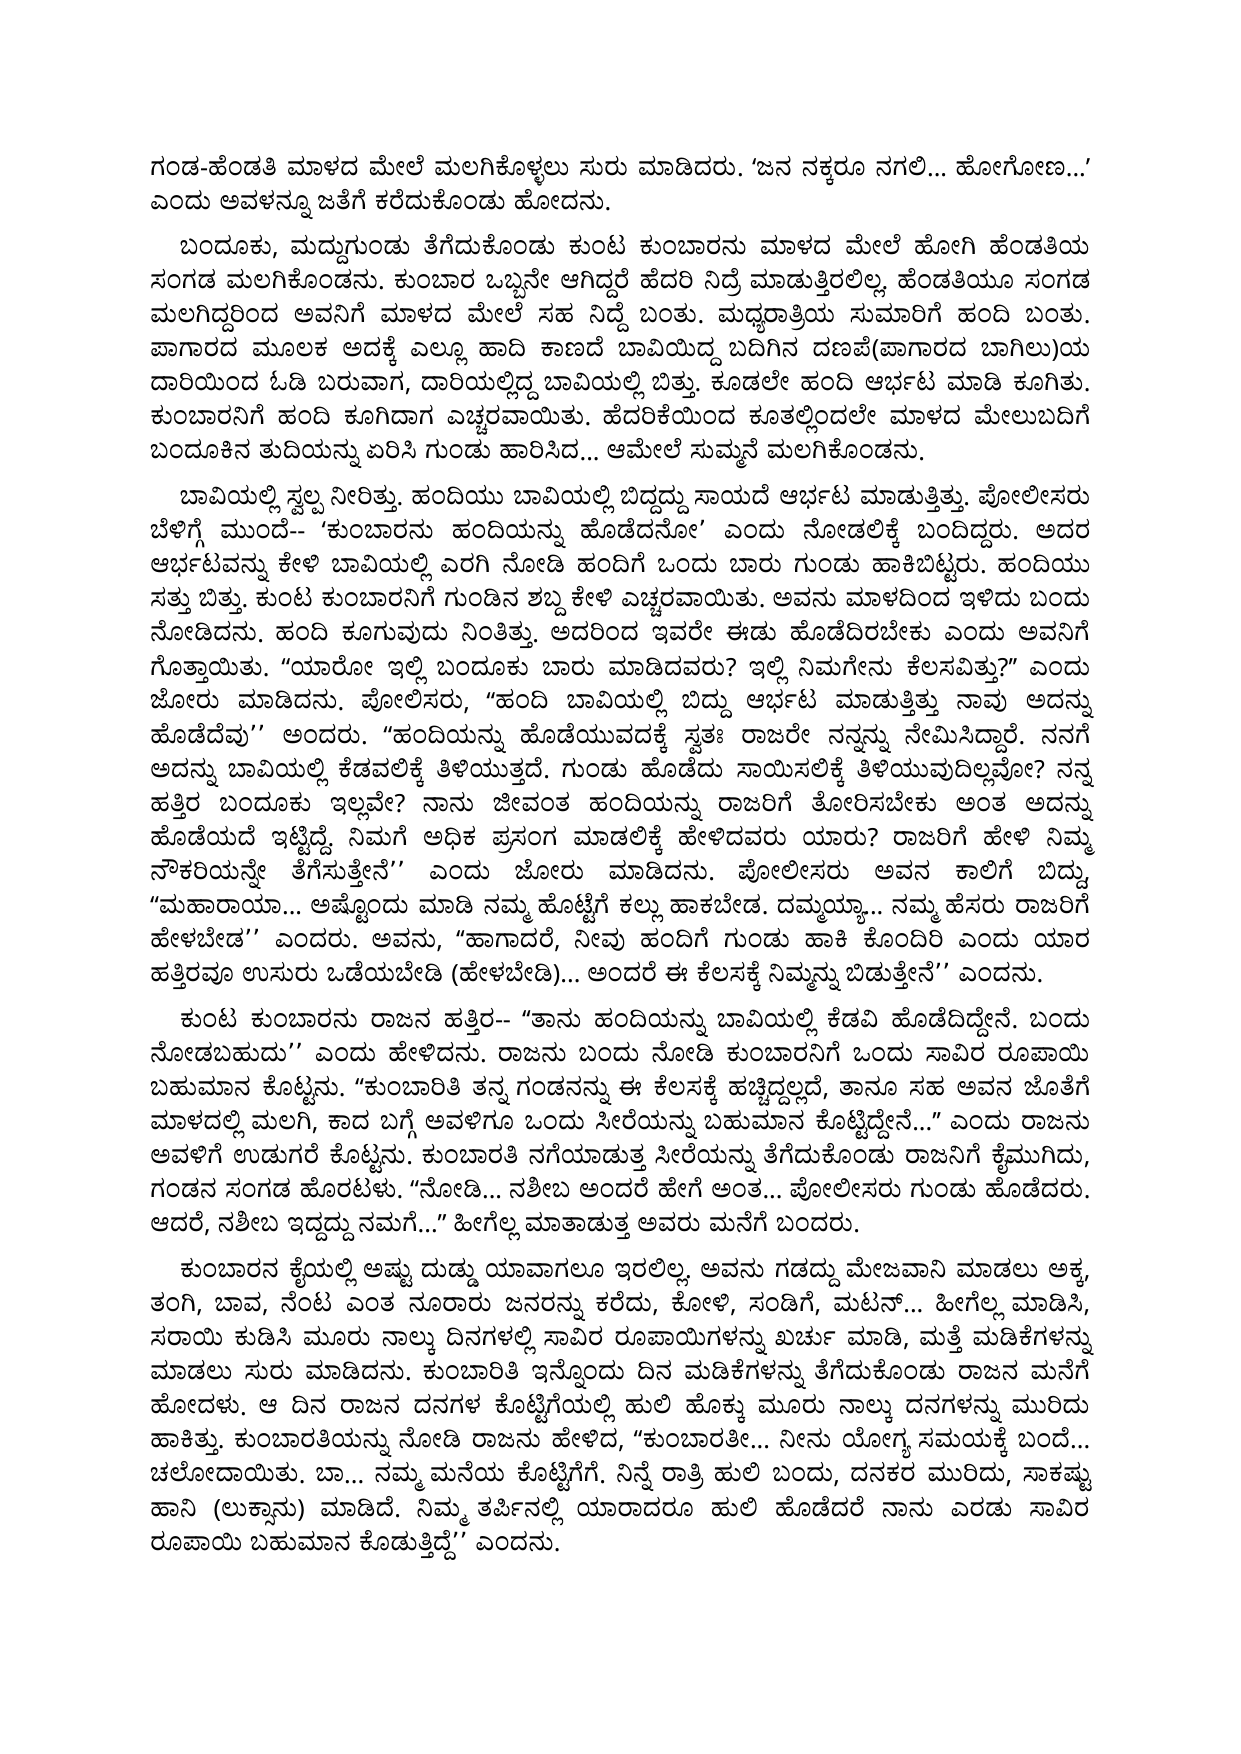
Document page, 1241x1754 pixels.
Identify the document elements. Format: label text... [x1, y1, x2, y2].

text ಬಂದೂಕು, ಮದ್ದುಗುಂಡು ತೆಗೆದುಕೊಂಡು ಕುಂಟ ಕುಂಬಾರನು ಮಾಳದ ಮೇಲೆ ಹೋಗಿ ಹೆಂಡತಿಯ ಸಂಗಡ ಮಲಗಿಕೊಂಡನು. ಕುಂಬಾರ ಒಬ್ಬನೇ ಆಗಿದ್ದರೆ ಹೆದರಿ ನಿದ್ರೆ ಮಾಡುತ್ತಿರಲಿಲ್ಲ. ಹೆಂಡತಿಯೂ ಸಂಗಡ ಮಲಗಿದ್ದರಿಂದ ಅವನಿಗೆ ಮಾಳದ ಮೇಲೆ ಸಹ ನಿದ್ದೆ ಬಂತು. ಮಧ್ಯರಾತ್ರಿಯ ಸುಮಾರಿಗೆ ಹಂದಿ ಬಂತು. ಪಾಗಾರದ ಮೂಲಕ ಅದಕ್ಕೆ ಎಲ್ಲೂ ಹಾದಿ ಕಾಣದೆ ಬಾವಿಯಿದ್ದ ಬದಿಗಿನ ದಣಪೆ(ಪಾಗಾರದ ಬಾಗಿಲು)ಯ ದಾರಿಯಿಂದ ಓಡಿ ಬರುವಾಗ, ದಾರಿಯಲ್ಲಿದ್ದ ಬಾವಿಯಲ್ಲಿ ಬಿತ್ತು. ಕೂಡಲೇ ಹಂದಿ ಆರ್ಭಟ ಮಾಡಿ ಕೂಗಿತು. ಕುಂಬಾರನಿಗೆ ಹಂದಿ ಕೂಗಿದಾಗ ಎಚ್ಚರವಾಯಿತು. ಹೆದರಿಕೆಯಿಂದ ಕೂತಲ್ಲಿಂದಲೇ ಮಾಳದ ಮೇಲುಬದಿಗೆ ಬಂದೂಕಿನ ತುದಿಯನ್ನು ಏರಿಸಿ ಗುಂಡು ಹಾರಿಸಿದ... ಆಮೇಲೆ ಸುಮ್ಮನೆ ಮಲಗಿಕೊಂಡನು. [150, 229, 1090, 467]
text ಕುಂಟ ಕುಂಬಾರನು ರಾಜನ ಹತ್ತಿರ-- ‘‘ತಾನು ಹಂದಿಯನ್ನು ಬಾವಿಯಲ್ಲಿ ಕೆಡವಿ ಹೊಡೆದಿದ್ದೇನೆ. ಬಂದು ನೋಡಬಹುದು’’ ಎಂದು ಹೇಳಿದನು. ರಾಜನು ಬಂದು ನೋಡಿ ಕುಂಬಾರನಿಗೆ ಒಂದು ಸಾವಿರ ರೂಪಾಯಿ ಬಹುಮಾನ ಕೊಟ್ಟನು. ‘‘ಕುಂಬಾರಿತಿ ತನ್ನ ಗಂಡನನ್ನು ಈ ಕೆಲಸಕ್ಕೆ ಹಚ್ಚಿದ್ದಲ್ಲದೆ, ತಾನೂ ಸಹ ಅವನ ಜೊತೆಗೆ ಮಾಳದಲ್ಲಿ ಮಲಗಿ, ಕಾದ ಬಗ್ಗೆ ಅವಳಿಗೂ ಒಂದು ಸೀರೆಯನ್ನು ಬಹುಮಾನ ಕೊಟ್ಟಿದ್ದೇನೆ...’’ ಎಂದು ರಾಜನು ಅವಳಿಗೆ ಉಡುಗರೆ ಕೊಟ್ಟನು. ಕುಂಬಾರತಿ ನಗೆಯಾಡುತ್ತ ಸೀರೆಯನ್ನು ತೆಗೆದುಕೊಂಡು ರಾಜನಿಗೆ ಕೈಮುಗಿದು, ಗಂಡನ ಸಂಗಡ ಹೊರಟಳು. “ನೋಡಿ... ನಶೀಬ ಅಂದರೆ ಹೇಗೆ ಅಂತ... ಪೋಲೀಸರು ಗುಂಡು ಹೊಡೆದರು. ಆದರೆ, ನಶೀಬ ಇದ್ದದ್ದು ನಮಗೆ...” ಹೀಗೆಲ್ಲ ಮಾತಾಡುತ್ತ ಅವರು ಮನೆಗೆ ಬಂದರು. [150, 1002, 1090, 1240]
text ಕುಂಬಾರನ ಕೈಯಲ್ಲಿ ಅಷ್ಟು ದುಡ್ಡು ಯಾವಾಗಲೂ ಇರಲಿಲ್ಲ. ಅವನು ಗಡದ್ದು ಮೇಜವಾನಿ ಮಾಡಲು ಅಕ್ಕ, ತಂಗಿ, ಬಾವ, ನೆಂಟ ಎಂತ ನೂರಾರು ಜನರನ್ನು ಕರೆದು, ಕೋಳಿ, ಸಂಡಿಗೆ, ಮಟನ್... ಹೀಗೆಲ್ಲ ಮಾಡಿಸಿ, ಸರಾಯಿ ಕುಡಿಸಿ ಮೂರು ನಾಲ್ಕು ದಿನಗಳಲ್ಲಿ ಸಾವಿರ ರೂಪಾಯಿಗಳನ್ನು ಖರ್ಚು ಮಾಡಿ, ಮತ್ತೆ ಮಡಿಕೆಗಳನ್ನು ಮಾಡಲು ಸುರು ಮಾಡಿದನು. ಕುಂಬಾರಿತಿ ಇನ್ನೊಂದು ದಿನ ಮಡಿಕೆಗಳನ್ನು ತೆಗೆದುಕೊಂಡು ರಾಜನ ಮನೆಗೆ ಹೋದಳು. ಆ ದಿನ ರಾಜನ ದನಗಳ ಕೊಟ್ಟಿಗೆಯಲ್ಲಿ ಹುಲಿ ಹೊಕ್ಕು ಮೂರು ನಾಲ್ಕು ದನಗಳನ್ನು ಮುರಿದು ಹಾಕಿತ್ತು. ಕುಂಬಾರತಿಯನ್ನು ನೋಡಿ ರಾಜನು ಹೇಳಿದ, ‘‘ಕುಂಬಾರತೀ... ನೀನು ಯೋಗ್ಯ ಸಮಯಕ್ಕೆ ಬಂದೆ... ಚಲೋದಾಯಿತು. ಬಾ... ನಮ್ಮ ಮನೆಯ ಕೊಟ್ಟಿಗೆಗೆ. ನಿನ್ನೆ ರಾತ್ರಿ ಹುಲಿ ಬಂದು, ದನಕರ ಮುರಿದು, ಸಾಕಷ್ಟು ಹಾನಿ (ಲುಕ್ಸಾನು) ಮಾಡಿದೆ. ನಿಮ್ಮ ತರ್ಪಿನಲ್ಲಿ ಯಾರಾದರೂ ಹುಲಿ ಹೊಡೆದರೆ ನಾನು ಎರಡು ಸಾವಿರ ರೂಪಾಯಿ ಬಹುಮಾನ ಕೊಡುತ್ತಿದ್ದೆ’’ ಎಂದನು. [150, 1252, 1090, 1558]
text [150, 150, 1090, 218]
text ಬಾವಿಯಲ್ಲಿ ಸ್ವಲ್ಪ ನೀರಿತ್ತು. ಹಂದಿಯು ಬಾವಿಯಲ್ಲಿ ಬಿದ್ದದ್ದು ಸಾಯದೆ ಆರ್ಭಟ ಮಾಡುತ್ತಿತ್ತು. ಪೋಲೀಸರು ಬೆಳಿಗ್ಗೆ ಮುಂದೆ-- ‘ಕುಂಬಾರನು ಹಂದಿಯನ್ನು ಹೊಡೆದನೋ’ ಎಂದು ನೋಡಲಿಕ್ಕೆ ಬಂದಿದ್ದರು. ಅದರ ಆರ್ಭಟವನ್ನು ಕೇಳಿ ಬಾವಿಯಲ್ಲಿ ಎರಗಿ ನೋಡಿ ಹಂದಿಗೆ ಒಂದು ಬಾರು ಗುಂಡು ಹಾಕಿಬಿಟ್ಟರು. ಹಂದಿಯು ಸತ್ತು ಬಿತ್ತು. ಕುಂಟ ಕುಂಬಾರನಿಗೆ ಗುಂಡಿನ ಶಬ್ದ ಕೇಳಿ ಎಚ್ಚರವಾಯಿತು. ಅವನು ಮಾಳದಿಂದ ಇಳಿದು ಬಂದು ನೋಡಿದನು. ಹಂದಿ ಕೂಗುವುದು ನಿಂತಿತ್ತು. ಅದರಿಂದ ಇವರೇ ಈಡು ಹೊಡೆದಿರಬೇಕು ಎಂದು ಅವನಿಗೆ ಗೊತ್ತಾಯಿತು. “ಯಾರೋ ಇಲ್ಲಿ ಬಂದೂಕು ಬಾರು ಮಾಡಿದವರು? ಇಲ್ಲಿ ನಿಮಗೇನು ಕೆಲಸವಿತ್ತು?’’ ಎಂದು ಜೋರು ಮಾಡಿದನು. ಪೋಲಿಸರು, ‘‘ಹಂದಿ ಬಾವಿಯಲ್ಲಿ ಬಿದ್ದು ಆರ್ಭಟ ಮಾಡುತ್ತಿತ್ತು ನಾವು ಅದನ್ನು ಹೊಡೆದೆವು’’ ಅಂದರು. “ಹಂದಿಯನ್ನು ಹೊಡೆಯುವದಕ್ಕೆ ಸ್ವತಃ ರಾಜರೇ ನನ್ನನ್ನು ನೇಮಿಸಿದ್ದಾರೆ. ನನಗೆ ಅದನ್ನು ಬಾವಿಯಲ್ಲಿ ಕೆಡವಲಿಕ್ಕೆ ತಿಳಿಯುತ್ತದೆ. ಗುಂಡು ಹೊಡೆದು ಸಾಯಿಸಲಿಕ್ಕೆ ತಿಳಿಯುವುದಿಲ್ಲವೋ? ನನ್ನ ಹತ್ತಿರ ಬಂದೂಕು ಇಲ್ಲವೇ? ನಾನು ಜೀವಂತ ಹಂದಿಯನ್ನು ರಾಜರಿಗೆ ತೋರಿಸಬೇಕು ಅಂತ ಅದನ್ನು ಹೊಡೆಯದೆ ಇಟ್ಟಿದ್ದೆ. ನಿಮಗೆ ಅಧಿಕ ಪ್ರಸಂಗ ಮಾಡಲಿಕ್ಕೆ ಹೇಳಿದವರು ಯಾರು? ರಾಜರಿಗೆ ಹೇಳಿ ನಿಮ್ಮ ನೌಕರಿಯನ್ನೇ ತೆಗೆಸುತ್ತೇನೆ’’ ಎಂದು ಜೋರು ಮಾಡಿದನು. ಪೋಲೀಸರು ಅವನ ಕಾಲಿಗೆ ಬಿದ್ದು, ‘‘ಮಹಾರಾಯಾ... ಅಷ್ಟೊಂದು ಮಾಡಿ ನಮ್ಮ ಹೊಟ್ಟೆಗೆ ಕಲ್ಲು ಹಾಕಬೇಡ. ದಮ್ಮಯ್ಯಾ... ನಮ್ಮ ಹೆಸರು ರಾಜರಿಗೆ ಹೇಳಬೇಡ’’ ಎಂದರು. ಅವನು, ‘‘ಹಾಗಾದರೆ, ನೀವು ಹಂದಿಗೆ ಗುಂಡು ಹಾಕಿ ಕೊಂದಿರಿ ಎಂದು ಯಾರ ಹತ್ತಿರವೂ ಉಸುರು ಒಡೆಯಬೇಡಿ (ಹೇಳಬೇಡಿ)... ಅಂದರೆ ಈ ಕೆಲಸಕ್ಕೆ ನಿಮ್ಮನ್ನು ಬಿಡುತ್ತೇನೆ’’ ಎಂದನು. [150, 479, 1090, 990]
